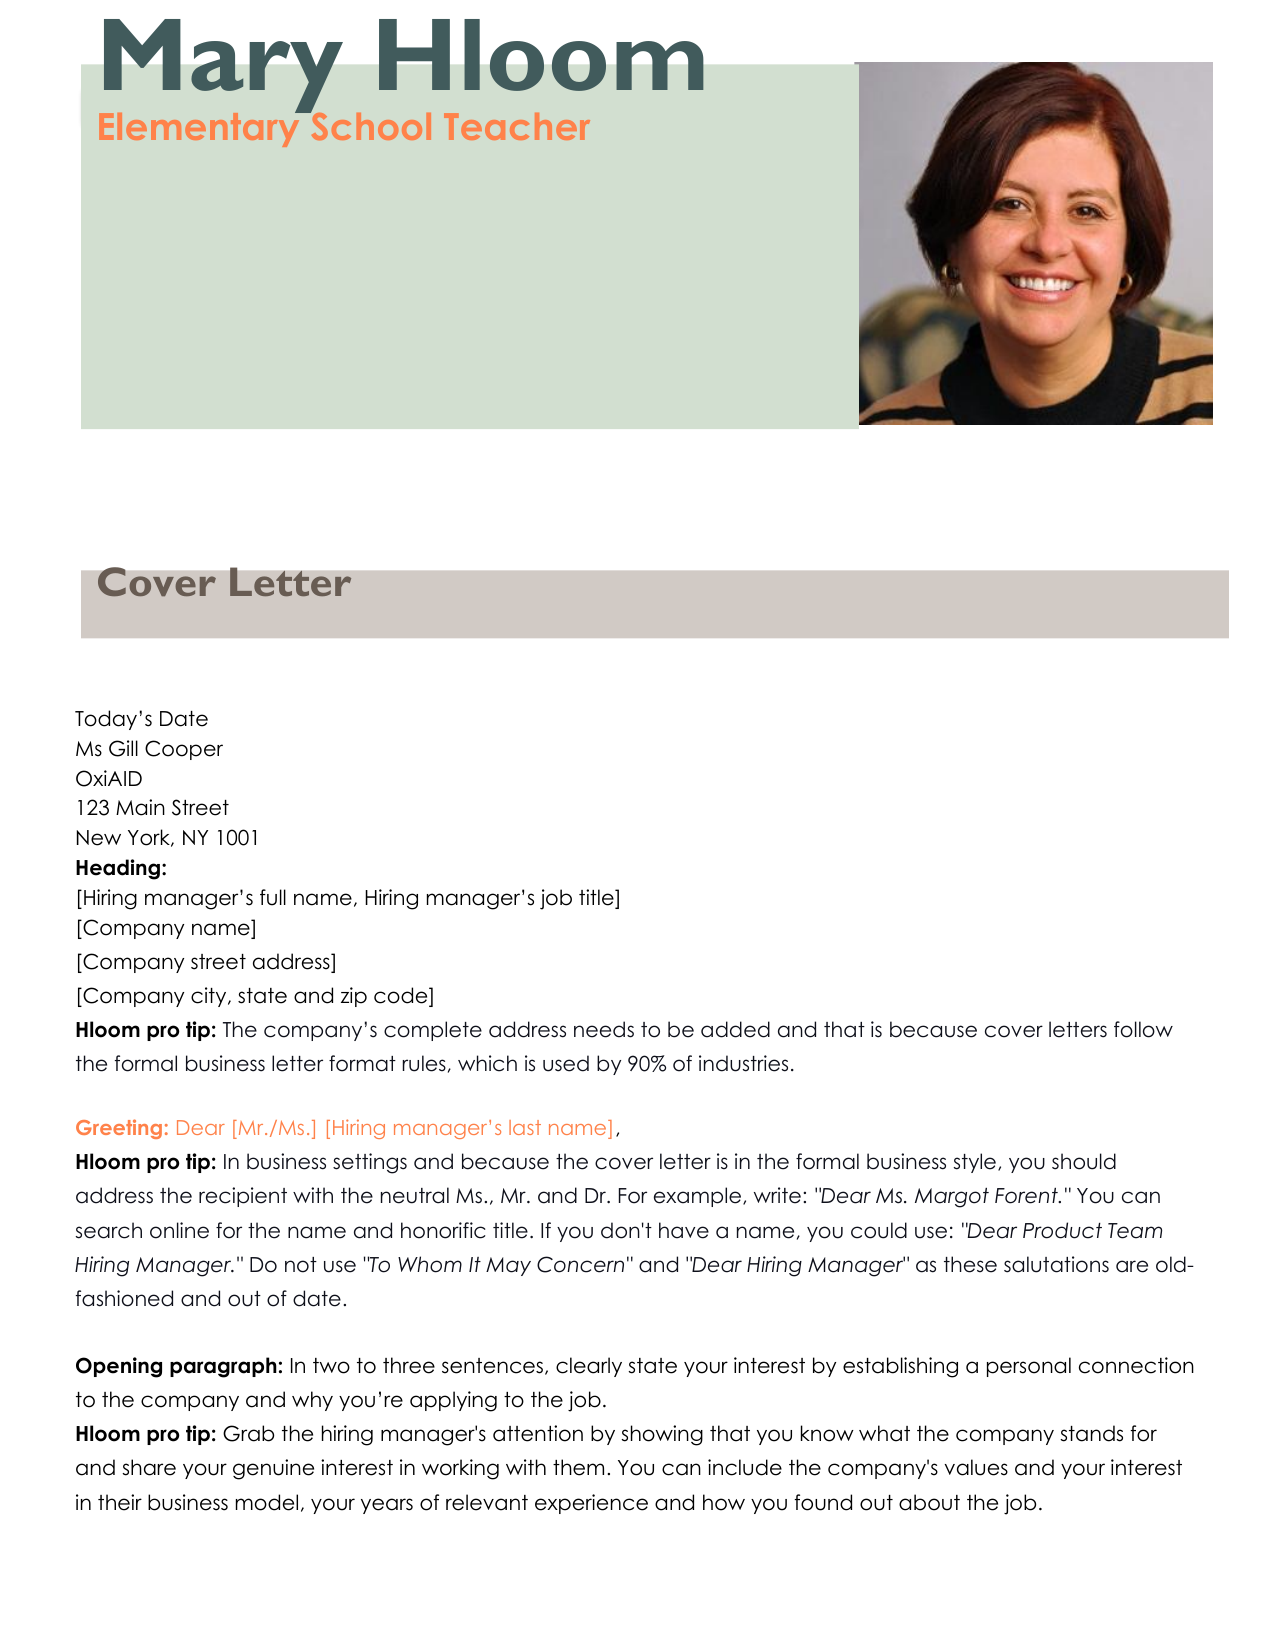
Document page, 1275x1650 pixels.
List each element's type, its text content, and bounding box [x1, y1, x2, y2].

text 123 Main Street [75, 792, 1200, 822]
text [Company city, state and zip code] Hloom pro tip: The company’s complete address needs to be added and that is because cover letters follow the formal business letter format rules, which is used by 90% of industries. [75, 980, 1200, 1078]
picture [75, 75, 81, 150]
text Today’s Date [75, 703, 1200, 733]
text New York, NY 1001 Heading: [Hiring manager’s full name, Hiring manager’s job title] [75, 822, 1200, 912]
text [Company name] [Company street address] [75, 912, 1200, 976]
text Greeting: Dear [Mr./Ms.] [Hiring manager’s last name], Hloom pro tip: In business settings and because the cover letter is in the formal business style, you should address the recipient with the neutral Ms., Mr. and Dr. For example, write: "Dear Ms. Margot Forent." You can search online for the name and honorific title. If you don't have a name, you could use: "Dear Product Team Hiring Manager." Do not use "To Whom It May Concern" and "Dear Hiring Manager" as these salutations are old-fashioned and out of date. [75, 1112, 1200, 1313]
text Ms Gill Cooper [75, 733, 1200, 763]
text Opening paragraph: In two to three sentences, clearly state your interest by establishing a personal connection to the company and why you’re applying to the job. Hloom pro tip: Grab the hiring manager's attention by showing that you know what the company stands for and share your genuine interest in working with them. You can include the company's values and your interest in their business model, your years of relevant experience and how you found out about the job. [75, 1350, 1200, 1554]
text OxiAID [75, 763, 1200, 792]
picture [854, 62, 1213, 425]
